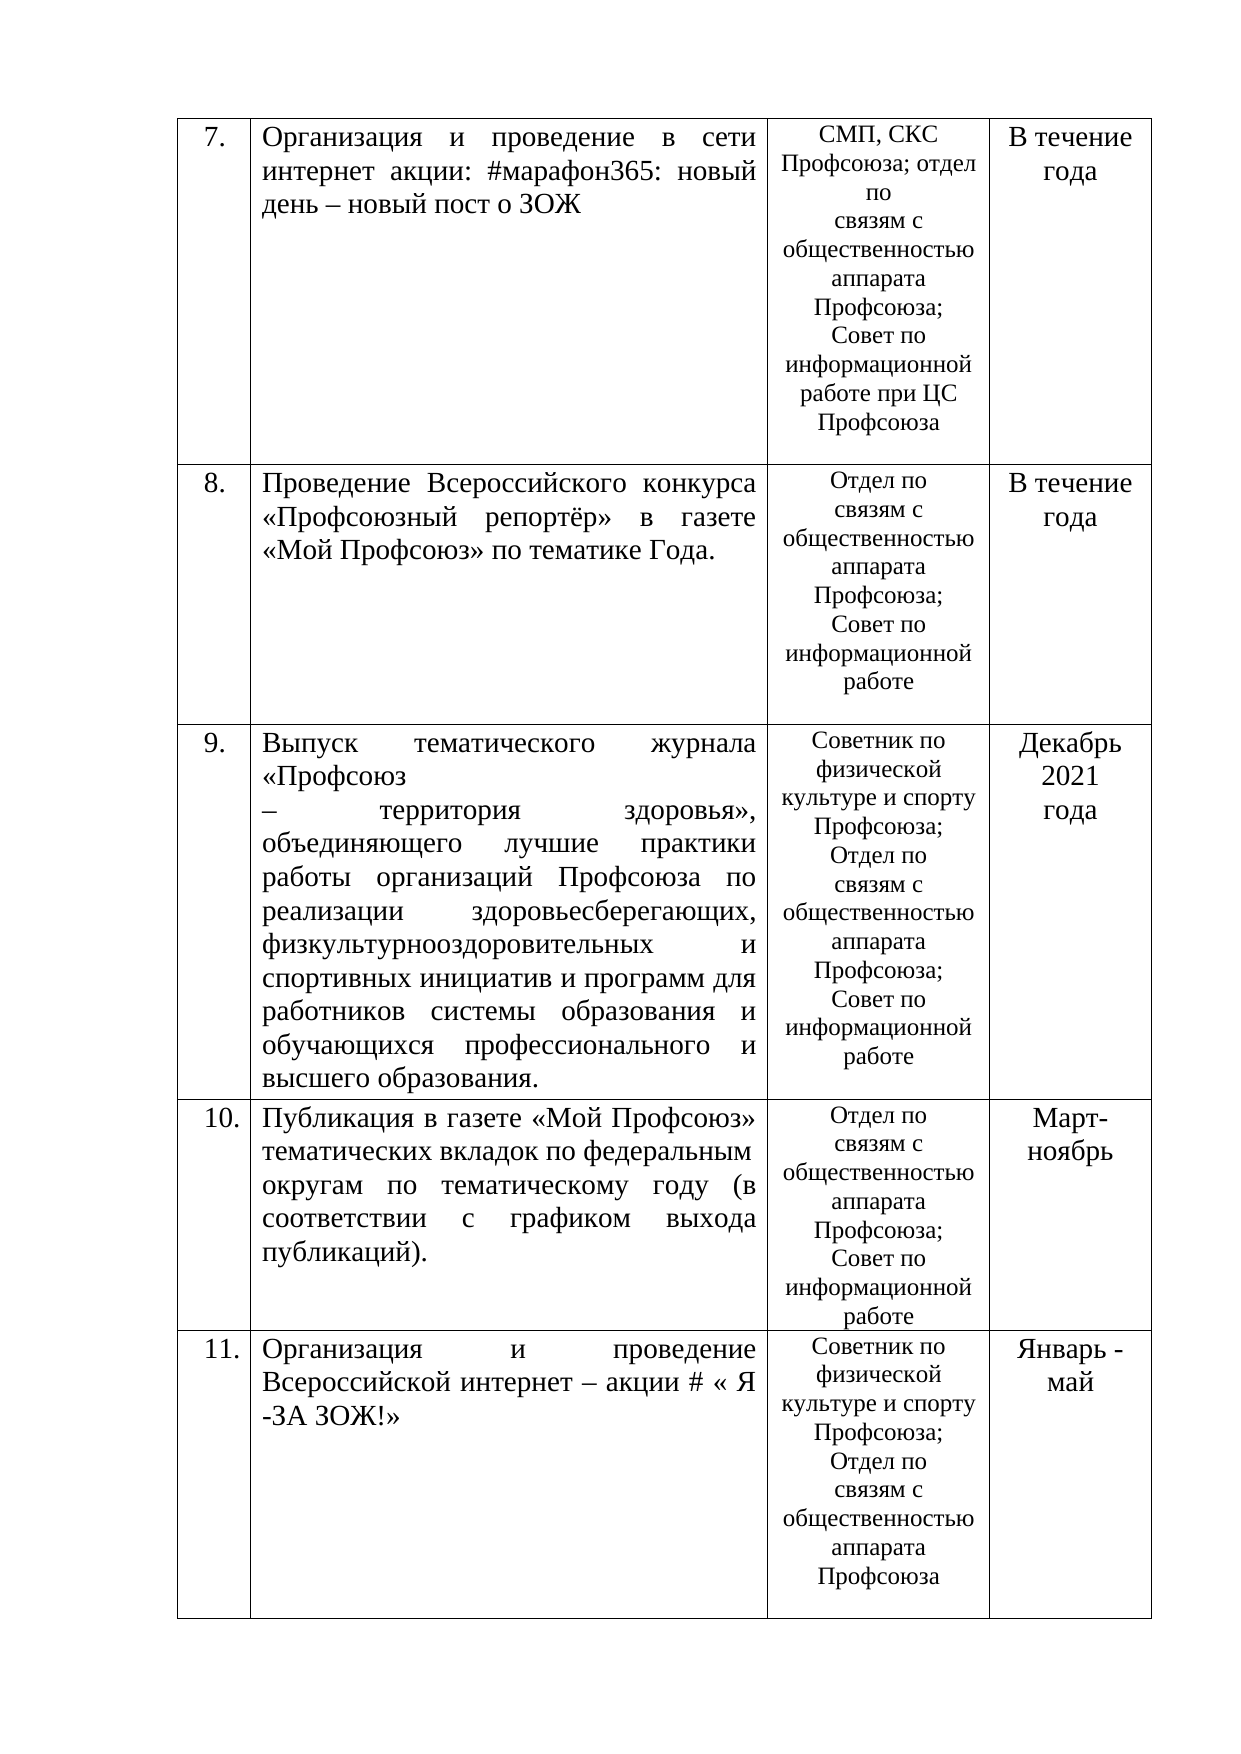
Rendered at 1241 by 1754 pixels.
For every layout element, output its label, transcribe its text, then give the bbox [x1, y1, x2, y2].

table_cell В течение года [990, 465, 1151, 724]
table_cell [178, 119, 250, 464]
table_cell [178, 1100, 250, 1330]
table_cell В течение года [990, 119, 1151, 464]
table_cell [178, 1331, 250, 1618]
table_cell Советник по физической культуре и спорту Профсоюза; Отдел по связям с общественностью аппарата Профсоюза; Совет по информационной работе [768, 725, 989, 1099]
table_cell Март- ноябрь [990, 1100, 1151, 1330]
table_cell Декабрь 2021 года [990, 725, 1151, 1099]
table_cell Проведение Всероссийского конкурса «Профсоюзный репортёр» в газете «Мой Профсоюз» по тематике Года. [251, 465, 767, 724]
table_cell Советник по физической культуре и спорту Профсоюза; Отдел по связям с общественностью аппарата Профсоюза [768, 1331, 989, 1618]
table_cell [178, 465, 250, 724]
table_cell Организация и проведение Всероссийской интернет – акции # « Я -ЗА ЗОЖ!» [251, 1331, 767, 1618]
table_cell Публикация в газете «Мой Профсоюз» тематических вкладок по федеральным округам по тематическому году (в соответствии с графиком выхода публикаций). [251, 1100, 767, 1330]
table_cell Отдел по связям с общественностью аппарата Профсоюза; Совет по информационной работе [768, 465, 989, 724]
table_cell Январь - май [990, 1331, 1151, 1618]
table_cell СМП, СКС Профсоюза; отдел по связям с общественностью аппарата Профсоюза; Совет по информационной работе при ЦС Профсоюза [768, 119, 989, 464]
table_cell Выпуск тематического журнала «Профсоюз – территория здоровья», объединяющего лучшие практики работы организаций Профсоюза по реализации здоровьесберегающих, физкультурнооздоровительных и спортивных инициатив и программ для работников системы образования и обучающихся профессионального и высшего образования. [251, 725, 767, 1099]
table_cell Организация и проведение в сети интернет акции: #марафон365: новый день – новый пост о ЗОЖ [251, 119, 767, 464]
table_cell Отдел по связям с общественностью аппарата Профсоюза; Совет по информационной работе [768, 1100, 989, 1330]
table_cell [178, 725, 250, 1099]
